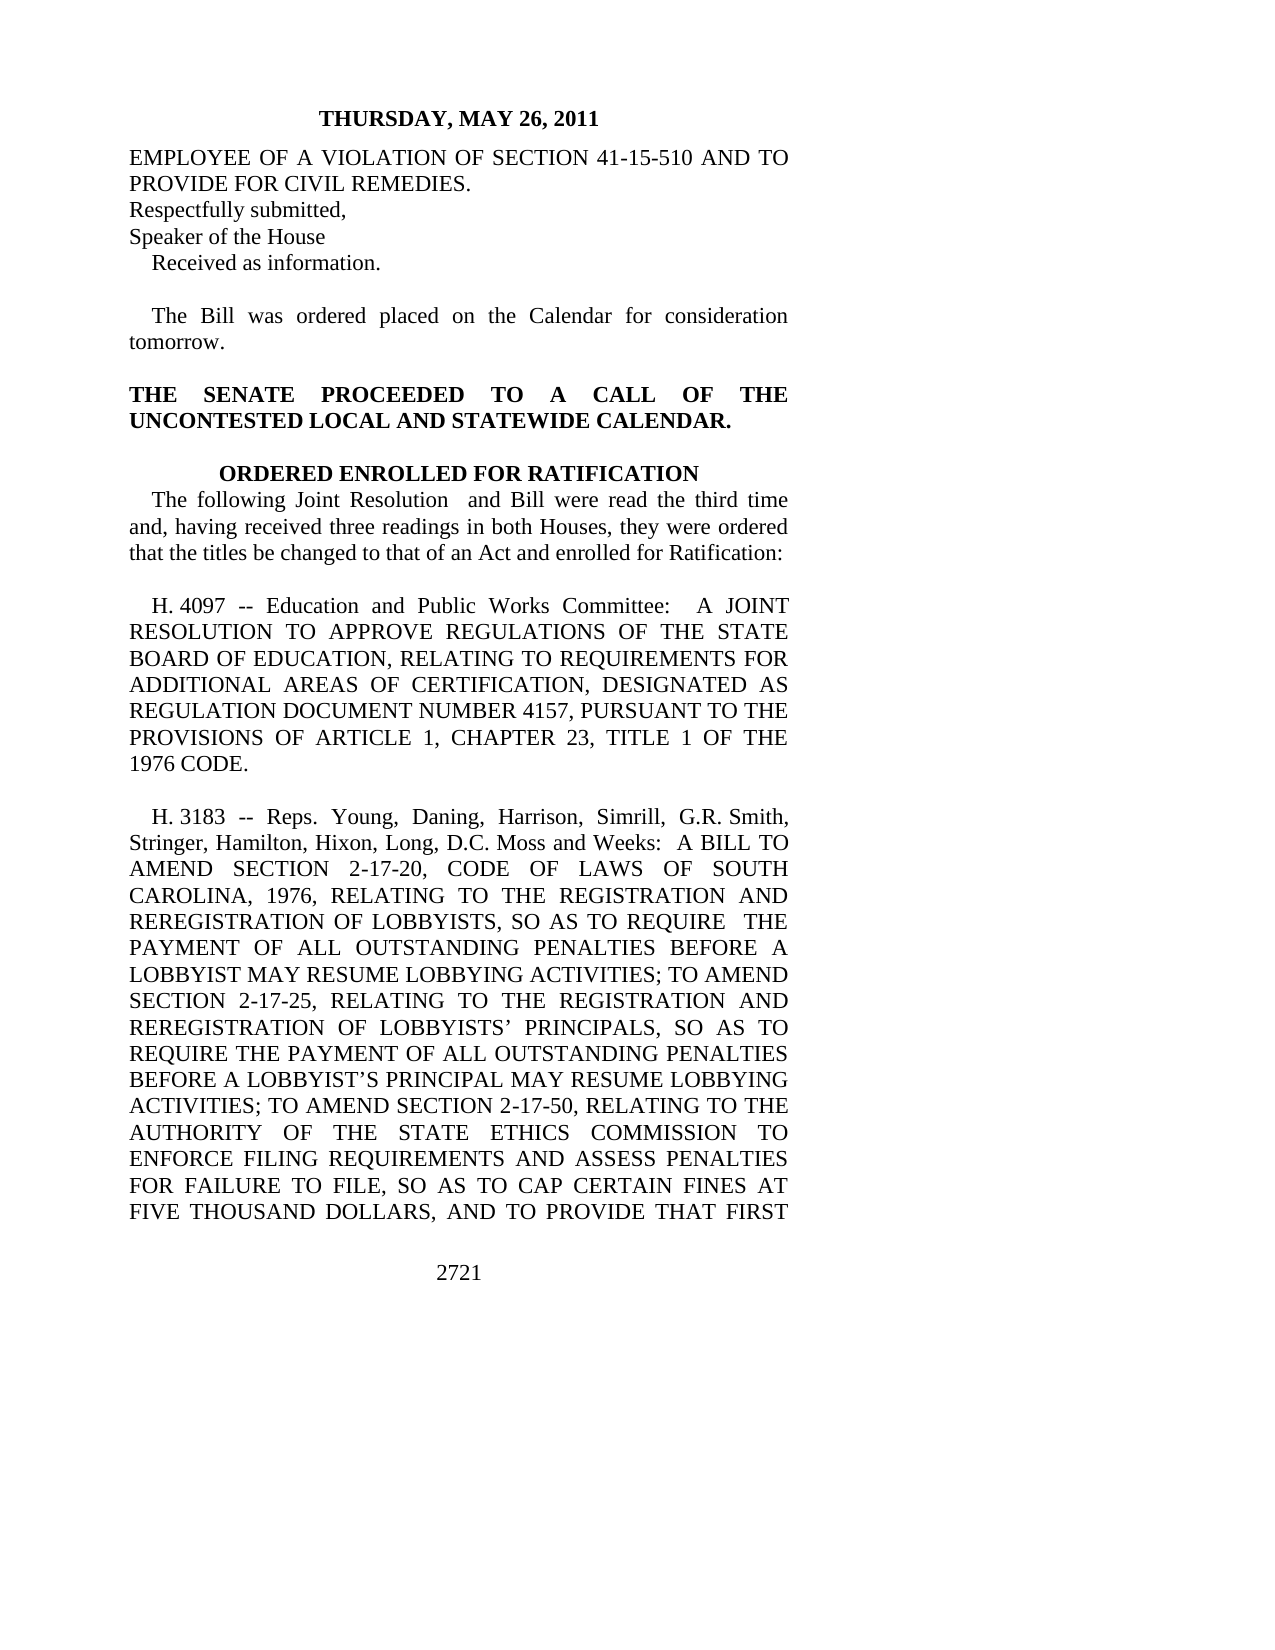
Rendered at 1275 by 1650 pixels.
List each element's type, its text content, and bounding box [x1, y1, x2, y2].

text The Bill was ordered placed on the Calendar for consideration tomorrow. [129, 302, 789, 355]
text Received as information. [129, 249, 789, 276]
text The following Joint Resolution and Bill were read the third time and, having received three readings in both Houses, they were ordered that the titles be changed to that of an Act and enrolled for Ratification: [129, 486, 789, 566]
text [129, 803, 789, 1224]
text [129, 144, 789, 197]
text Respectfully submitted, [129, 197, 789, 223]
text THE SENATE PROCEEDED TO A CALL OF THE UNCONTESTED LOCAL AND STATEWIDE CALENDAR. [129, 381, 789, 434]
text H. 4097 -- Education and Public Works Committee: A JOINT RESOLUTION TO APPROVE REGULATIONS OF THE STATE BOARD OF EDUCATION, RELATING TO REQUIREMENTS FOR ADDITIONAL AREAS OF CERTIFICATION, DESIGNATED AS REGULATION DOCUMENT NUMBER 4157, PURSUANT TO THE PROVISIONS OF ARTICLE 1, CHAPTER 23, TITLE 1 OF THE 1976 CODE. [129, 592, 789, 776]
text ORDERED ENROLLED FOR RATIFICATION [129, 460, 789, 486]
text Speaker of the House [129, 223, 789, 249]
